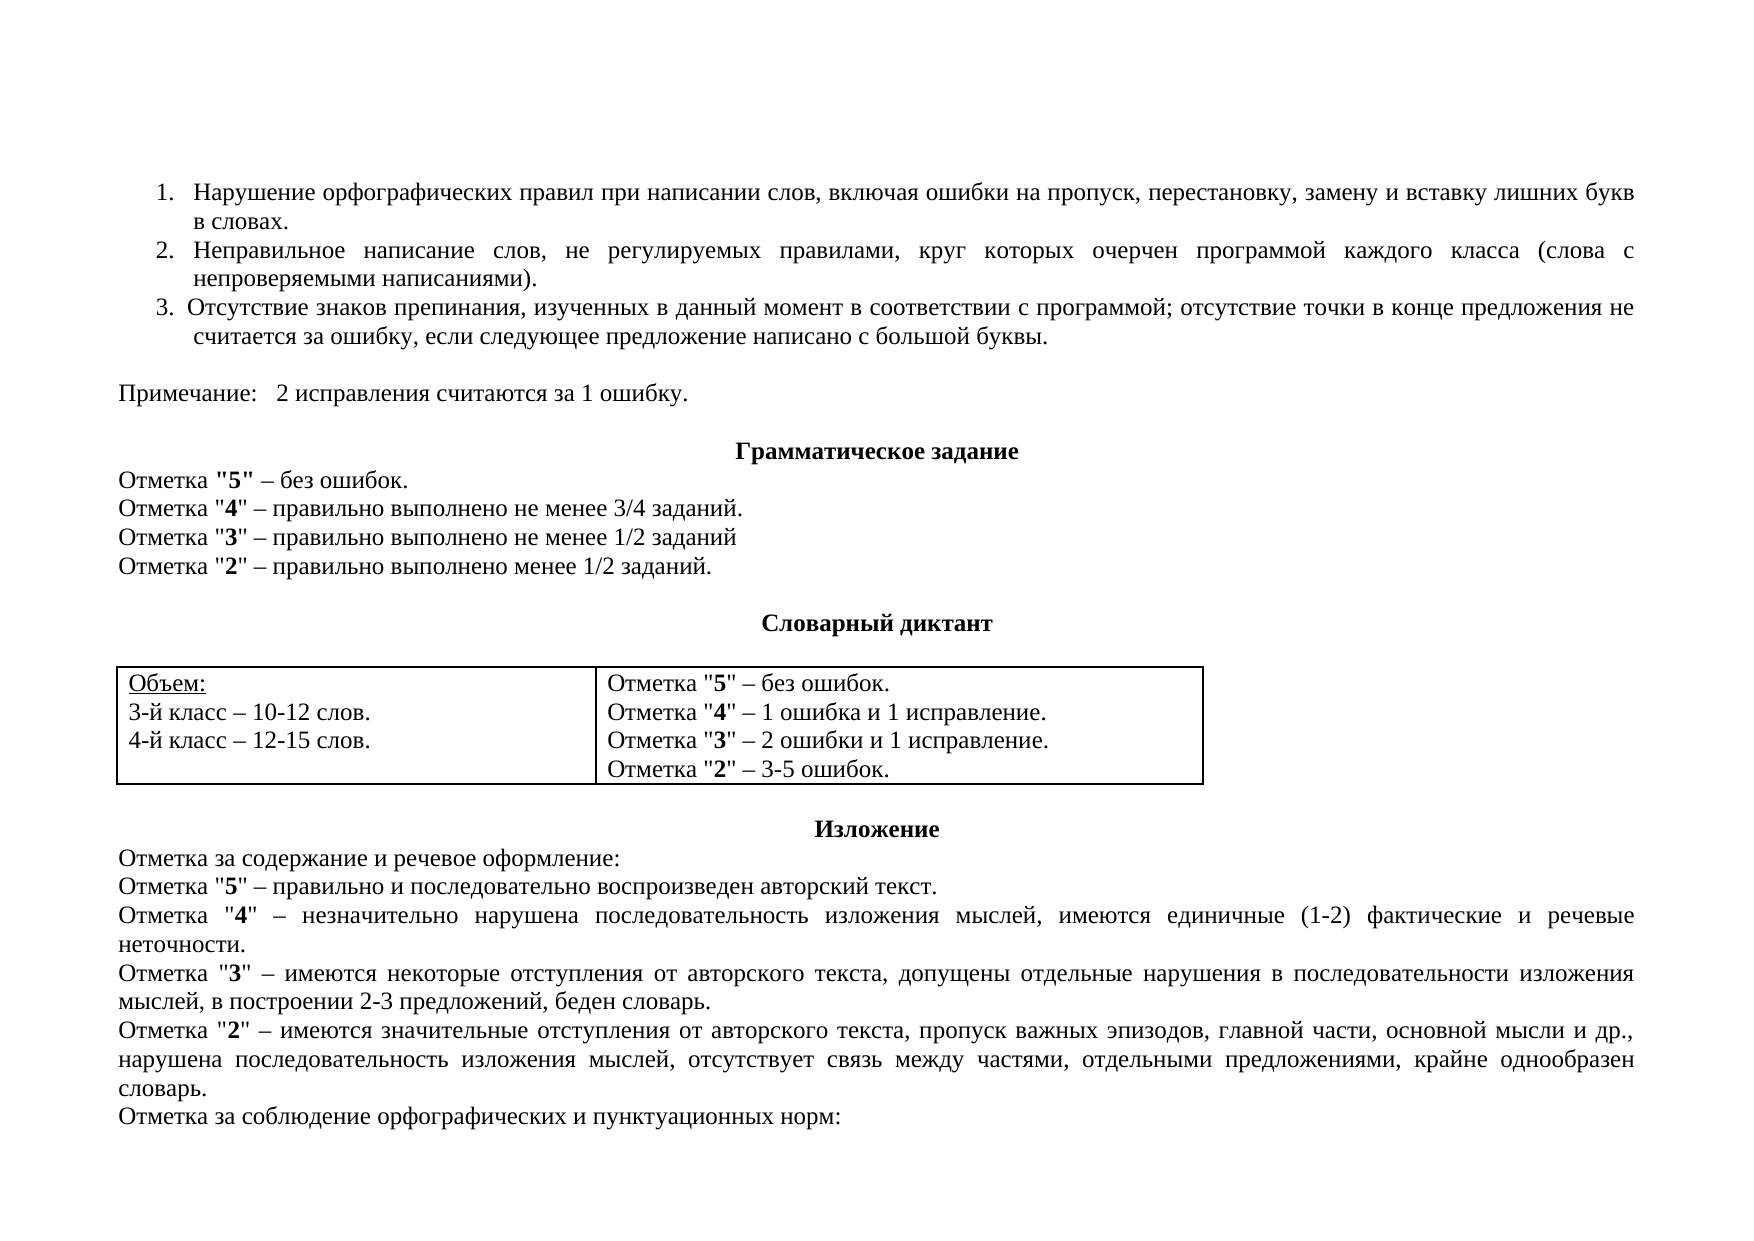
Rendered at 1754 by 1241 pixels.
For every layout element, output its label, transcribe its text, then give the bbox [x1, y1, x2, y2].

text Отметка "2" – правильно выполнено менее 1/2 заданий. [118, 551, 1636, 580]
text Отметка "3" – имеются некоторые отступления от авторского текста, допущены отдельные нарушения в последовательности изложения мыслей, в построении 2-3 предложений, беден словарь. [118, 958, 1636, 1015]
table_header Отметка "5" – без ошибок. Отметка "4" – 1 ошибка и 1 исправление. Отметка "3" – 2 ошибки и 1 исправление. Отметка "2" – 3-5 ошибок. [597, 668, 1202, 783]
text Отметка "2" – имеются значительные отступления от авторского текста, пропуск важных эпизодов, главной части, основной мысли и др., нарушена последовательность изложения мыслей, отсутствует связь между частями, отдельными предложениями, крайне однообразен словарь. [118, 1015, 1636, 1101]
text Отметка "4" – незначительно нарушена последовательность изложения мыслей, имеются единичные (1-2) фактические и речевые неточности. [118, 900, 1636, 958]
text Отметка "5" – без ошибок. [118, 465, 1636, 493]
text 1. Нарушение орфографических правил при написании слов, включая ошибки на пропуск, перестановку, замену и вставку лишних букв в словах. [156, 177, 1636, 235]
text Отметка "4" – правильно выполнено не менее 3/4 заданий. [118, 493, 1636, 522]
text Изложение [118, 814, 1636, 843]
text Грамматическое задание [118, 436, 1636, 465]
text Отметка за содержание и речевое оформление: [118, 843, 1636, 871]
text Примечание: 2 исправления считаются за 1 ошибку. [118, 378, 1636, 407]
text 3. Отсутствие знаков препинания, изученных в данный момент в соответствии с программой; отсутствие точки в конце предложения не считается за ошибку, если следующее предложение написано с большой буквы. [156, 292, 1636, 350]
text 2. Неправильное написание слов, не регулируемых правилами, круг которых очерчен программой каждого класса (слова с непроверяемыми написаниями). [156, 235, 1636, 292]
text Отметка "5" – правильно и последовательно воспроизведен авторский текст. [118, 871, 1636, 900]
text Отметка за соблюдение орфографических и пунктуационных норм: [118, 1101, 1636, 1130]
table_header Объем: 3-й класс – 10-12 слов. 4-й класс – 12-15 слов. [118, 668, 595, 783]
text Отметка "3" – правильно выполнено не менее 1/2 заданий [118, 522, 1636, 551]
text Словарный диктант [118, 608, 1636, 637]
